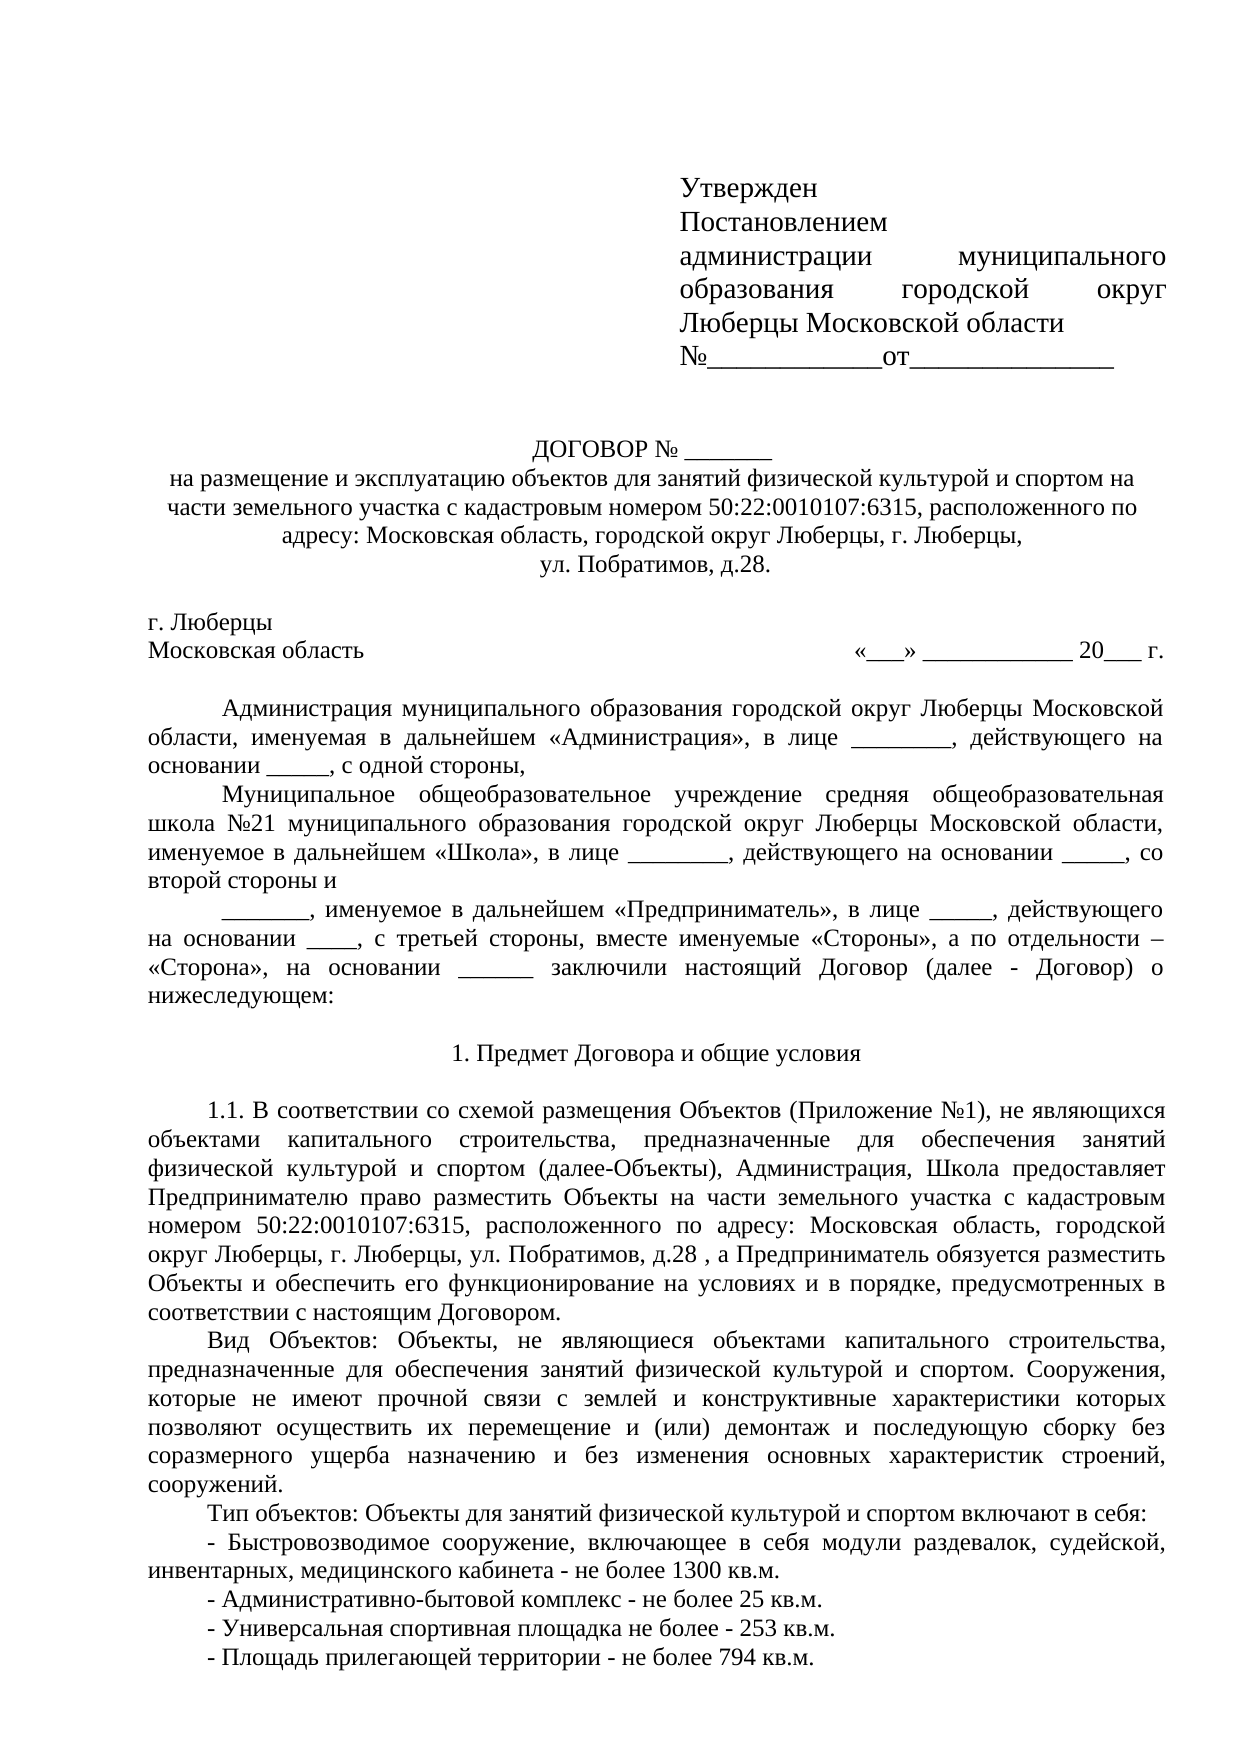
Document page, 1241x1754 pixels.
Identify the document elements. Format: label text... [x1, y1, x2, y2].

text на размещение и эксплуатацию объектов для занятий физической культурой и спортом на части земельного участка с кадастровым номером 50:22:0010107:6315, расположенного по адресу: Московская область, городской округ Люберцы, г. Люберцы, [148, 463, 1156, 549]
text - Быстровозводимое сооружение, включающее в себя модули раздевалок, судейской, инвентарных, медицинского кабинета - не более 1300 кв.м. [148, 1527, 1167, 1584]
text Тип объектов: Объекты для занятий физической культурой и спортом включают в себя: [148, 1498, 1167, 1527]
text Утвержден [679, 171, 1167, 204]
text Вид Объектов: Объекты, не являющиеся объектами капитального строительства, предназначенные для обеспечения занятий физической культурой и спортом. Сооружения, которые не имеют прочной связи с землей и конструктивные характеристики которых позволяют осуществить их перемещение и (или) демонтаж и последующую сборку без соразмерного ущерба назначению и без изменения основных характеристик строений, сооружений. [148, 1325, 1167, 1498]
text - Площадь прилегающей территории - не более 794 кв.м. [148, 1642, 1167, 1670]
text 1. Предмет Договора и общие условия [148, 1038, 1164, 1067]
text Муниципальное общеобразовательное учреждение средняя общеобразовательная школа №21 муниципального образования городской округ Люберцы Московской области, именуемое в дальнейшем «Школа», в лице ________, действующего на основании _____, со второй стороны и [148, 779, 1164, 894]
text - Универсальная спортивная площадка не более - 253 кв.м. [148, 1613, 1167, 1642]
text ДОГОВОР № _______ [148, 434, 1156, 463]
text _______, именуемое в дальнейшем «Предприниматель», в лице _____, действующего на основании ____, с третьей стороны, вместе именуемые «Стороны», а по отдельности – «Сторона», на основании ______ заключили настоящий Договор (далее - Договор) о нижеследующем: [148, 894, 1164, 1009]
text Администрация муниципального образования городской округ Люберцы Московской области, именуемая в дальнейшем «Администрация», в лице ________, действующего на основании _____, с одной стороны, [148, 693, 1164, 779]
text ул. Побратимов, д.28. [148, 549, 1156, 578]
text администрации муниципального образования городской округ Люберцы Московской области [679, 238, 1167, 338]
text Постановлением [679, 204, 1167, 238]
text 1.1. В соответствии со схемой размещения Объектов (Приложение №1), не являющихся объектами капитального строительства, предназначенные для обеспечения занятий физической культурой и спортом (далее-Объекты), Администрация, Школа предоставляет Предпринимателю право разместить Объекты на части земельного участка с кадастровым номером 50:22:0010107:6315, расположенного по адресу: Московская область, городской округ Люберцы, г. Люберцы, ул. Побратимов, д.28 , а Предприниматель обязуется разместить Объекты и обеспечить его функционирование на условиях и в порядке, предусмотренных в соответствии с настоящим Договором. [148, 1095, 1167, 1325]
text Московская область «___» ____________ 20___ г. [148, 635, 1164, 664]
text - Административно-бытовой комплекс - не более 25 кв.м. [148, 1584, 1167, 1613]
text г. Люберцы [148, 607, 1164, 635]
text №____________от______________ [679, 338, 1167, 372]
